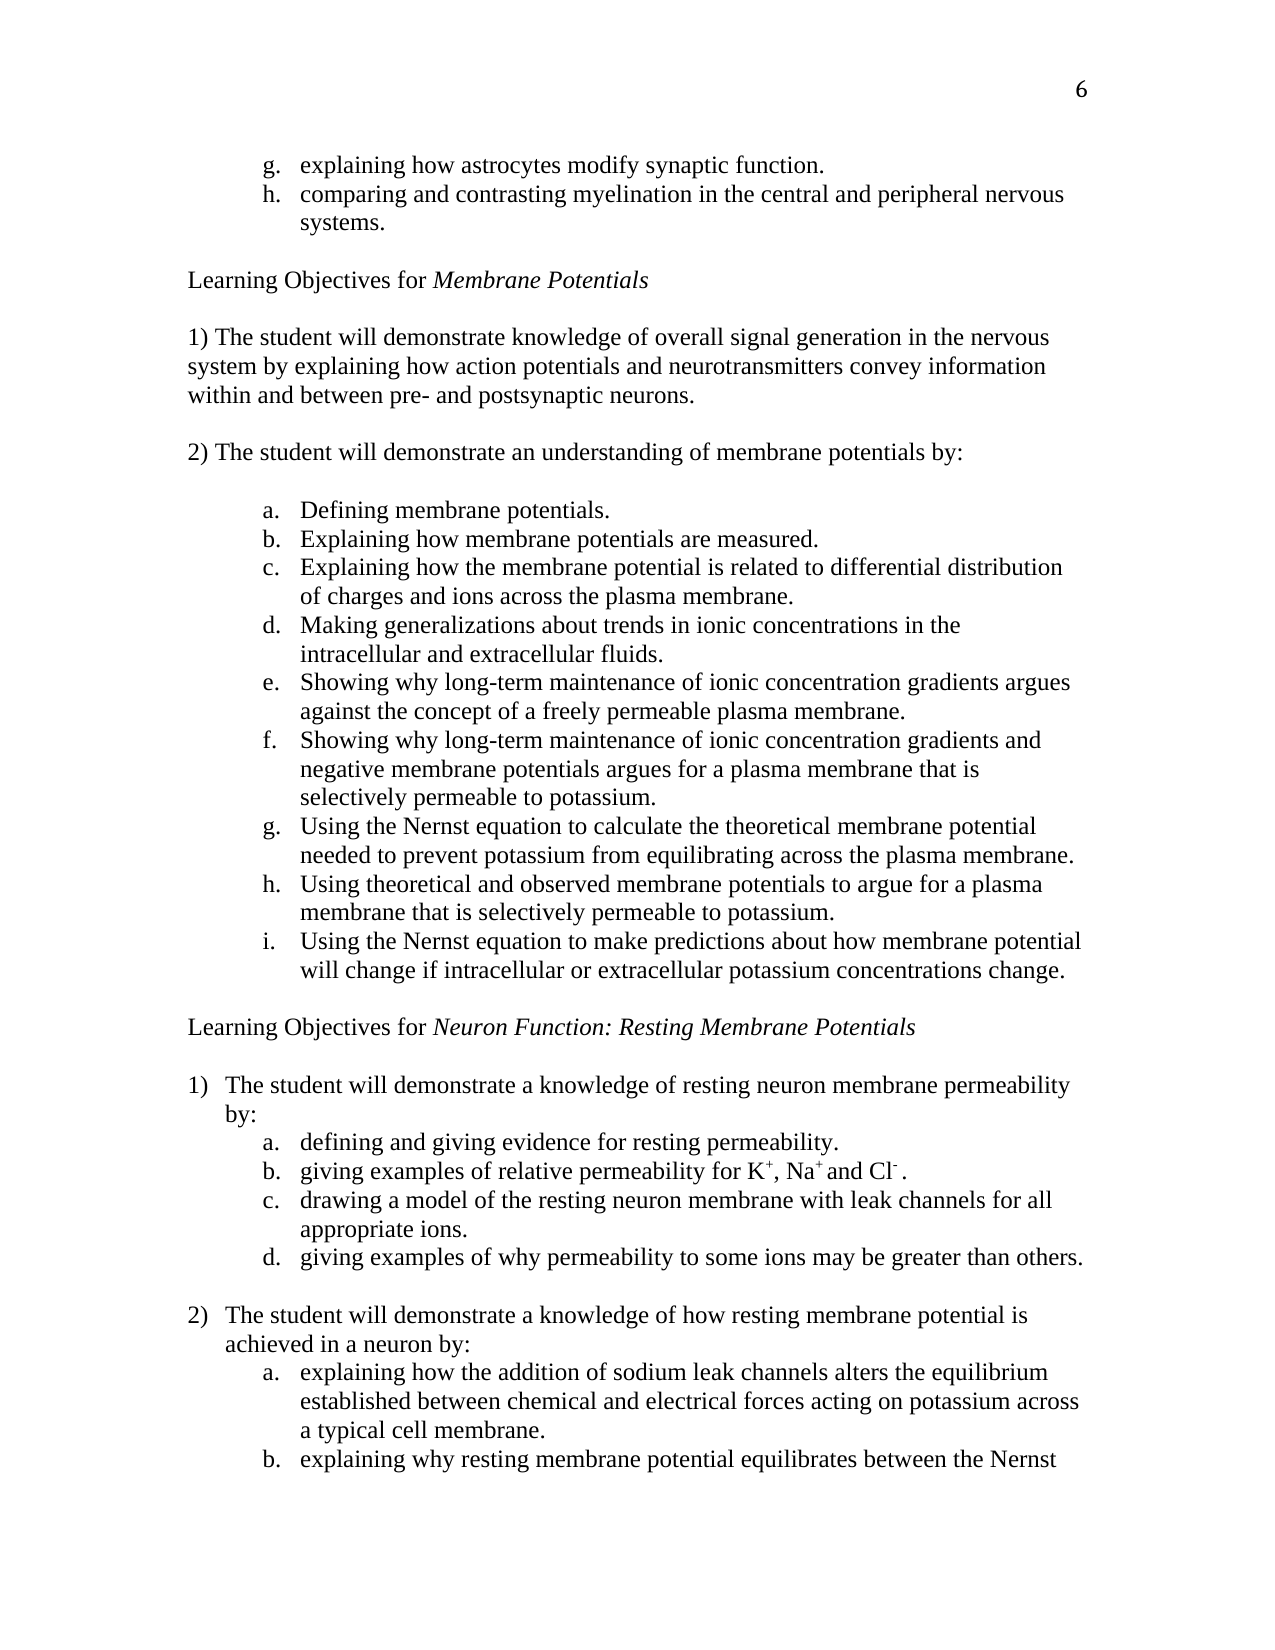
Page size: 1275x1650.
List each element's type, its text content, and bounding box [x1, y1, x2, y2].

list Explaining how membrane potentials are measured. [262, 524, 1087, 552]
list Showing why long-term maintenance of ionic concentration gradients argues against the concept of a freely permeable plasma membrane. [262, 667, 1087, 725]
list Defining membrane potentials. [262, 495, 1087, 524]
text Learning Objectives for Neuron Function: Resting Membrane Potentials [187, 1012, 1087, 1041]
list Using theoretical and observed membrane potentials to argue for a plasma membrane that is selectively permeable to potassium. [262, 869, 1087, 926]
list comparing and contrasting myelination in the central and peripheral nervous systems. [262, 179, 1087, 236]
list drawing a model of the resting neuron membrane with leak channels for all appropriate ions. [262, 1185, 1087, 1242]
list Explaining how the membrane potential is related to differential distribution of charges and ions across the plasma membrane. [262, 552, 1087, 610]
text 1) The student will demonstrate knowledge of overall signal generation in the nervous system by explaining how action potentials and neurotransmitters convey information within and between pre- and postsynaptic neurons. [187, 322, 1087, 409]
list Showing why long-term maintenance of ionic concentration gradients and negative membrane potentials argues for a plasma membrane that is selectively permeable to potassium. [262, 725, 1087, 811]
list giving examples of why permeability to some ions may be greater than others. [262, 1242, 1087, 1271]
list Making generalizations about trends in ionic concentrations in the intracellular and extracellular fluids. [262, 610, 1087, 667]
list The student will demonstrate a knowledge of how resting membrane potential is achieved in a neuron by: [187, 1300, 1087, 1357]
list Using the Nernst equation to make predictions about how membrane potential will change if intracellular or extracellular potassium concentrations change. [262, 926, 1087, 984]
text Learning Objectives for Membrane Potentials [187, 265, 1087, 294]
list The student will demonstrate a knowledge of resting neuron membrane permeability by: [187, 1070, 1087, 1127]
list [262, 1444, 1087, 1472]
text 2) The student will demonstrate an understanding of membrane potentials by: [187, 437, 1087, 466]
list Using the Nernst equation to calculate the theoretical membrane potential needed to prevent potassium from equilibrating across the plasma membrane. [262, 811, 1087, 869]
list explaining how the addition of sodium leak channels alters the equilibrium established between chemical and electrical forces acting on potassium across a typical cell membrane. [262, 1357, 1087, 1444]
list giving examples of relative permeability for K+, Na+ and Cl- . [262, 1156, 1087, 1185]
list explaining how astrocytes modify synaptic function. [262, 150, 1087, 179]
list defining and giving evidence for resting permeability. [262, 1127, 1087, 1156]
